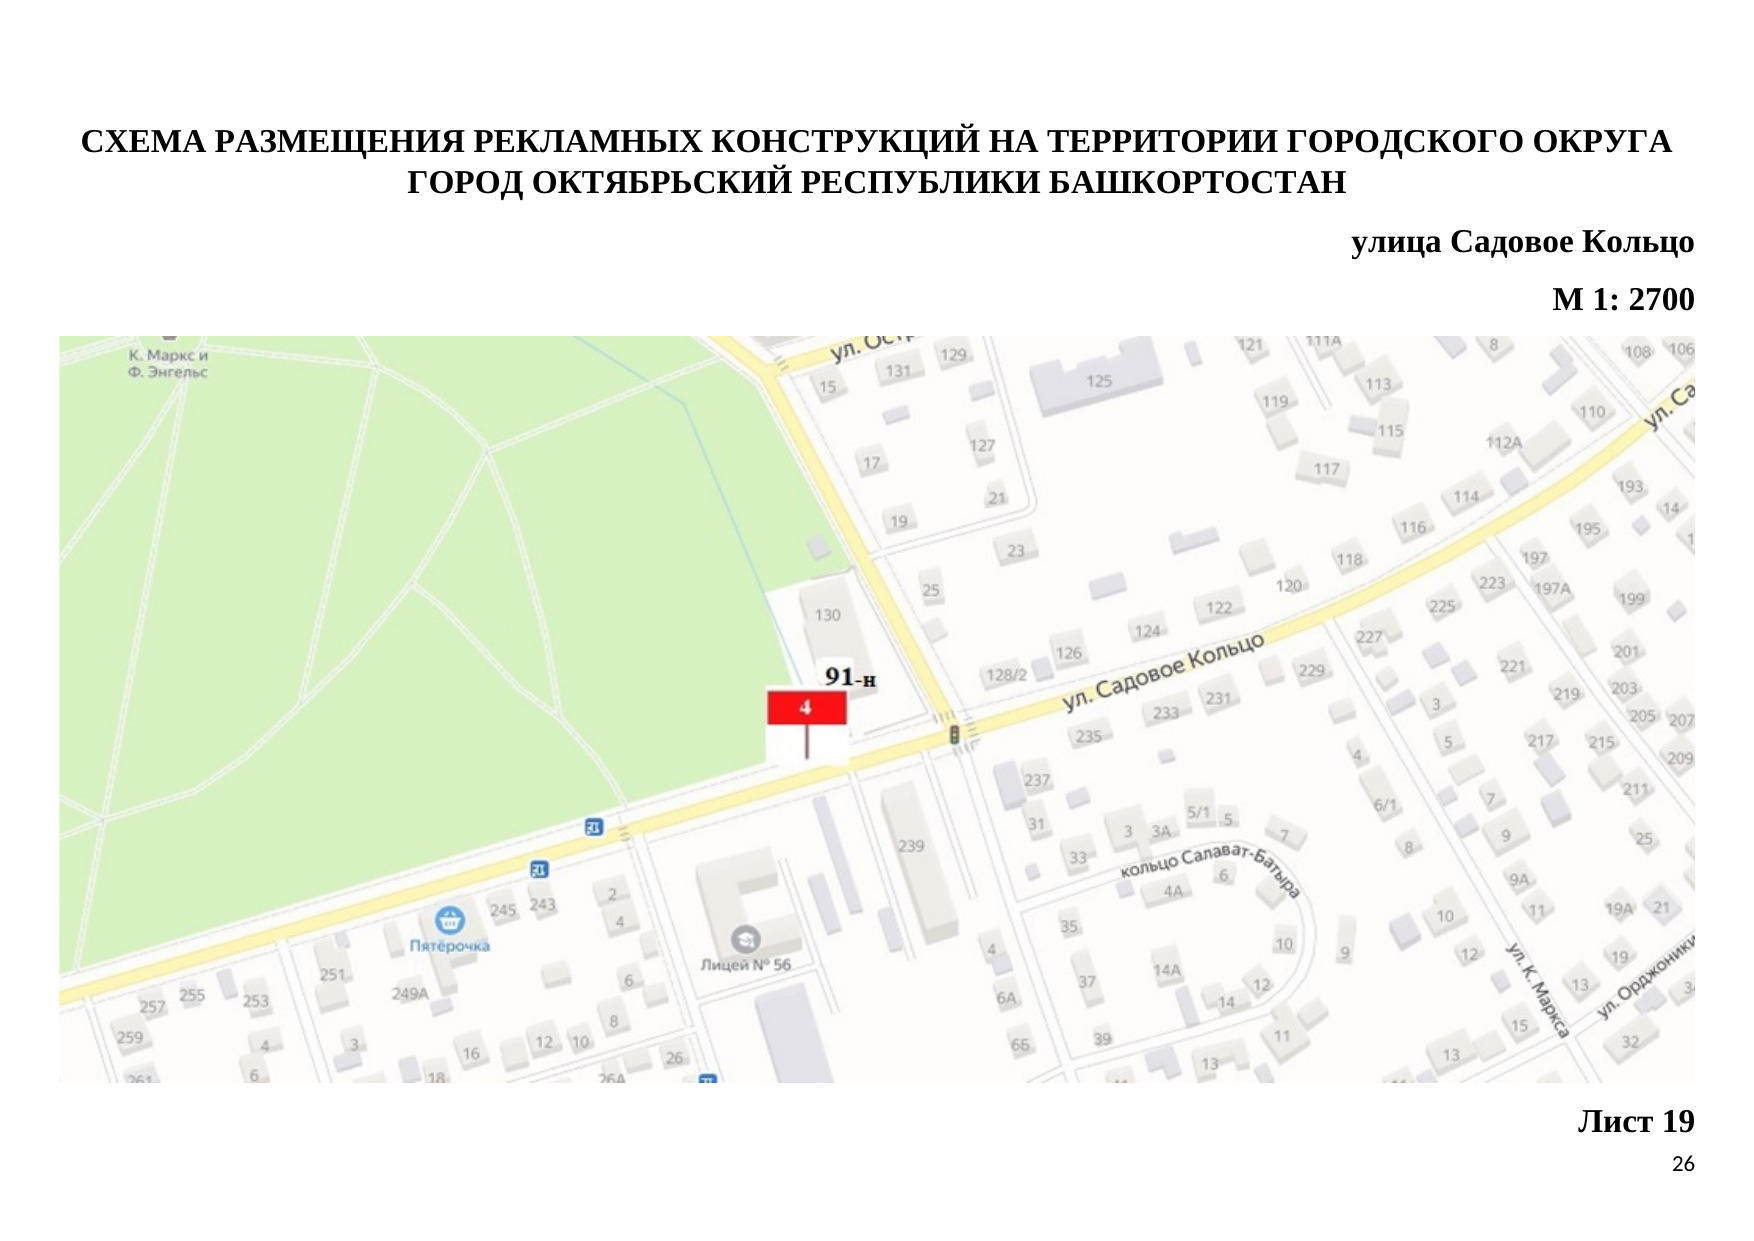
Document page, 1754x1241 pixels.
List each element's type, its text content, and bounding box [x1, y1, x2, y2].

picture [59, 336, 1696, 1083]
text улица Садовое Кольцо [59, 221, 1695, 259]
text М 1: 2700 [59, 279, 1695, 317]
text СХЕМА РАЗМЕЩЕНИЯ РЕКЛАМНЫХ КОНСТРУКЦИЙ НА ТЕРРИТОРИИ ГОРОДСКОГО ОКРУГА ГОРОД ОКТЯБРЬСКИЙ РЕСПУБЛИКИ БАШКОРТОСТАН [59, 121, 1695, 201]
text Лист 19 [59, 1101, 1695, 1139]
